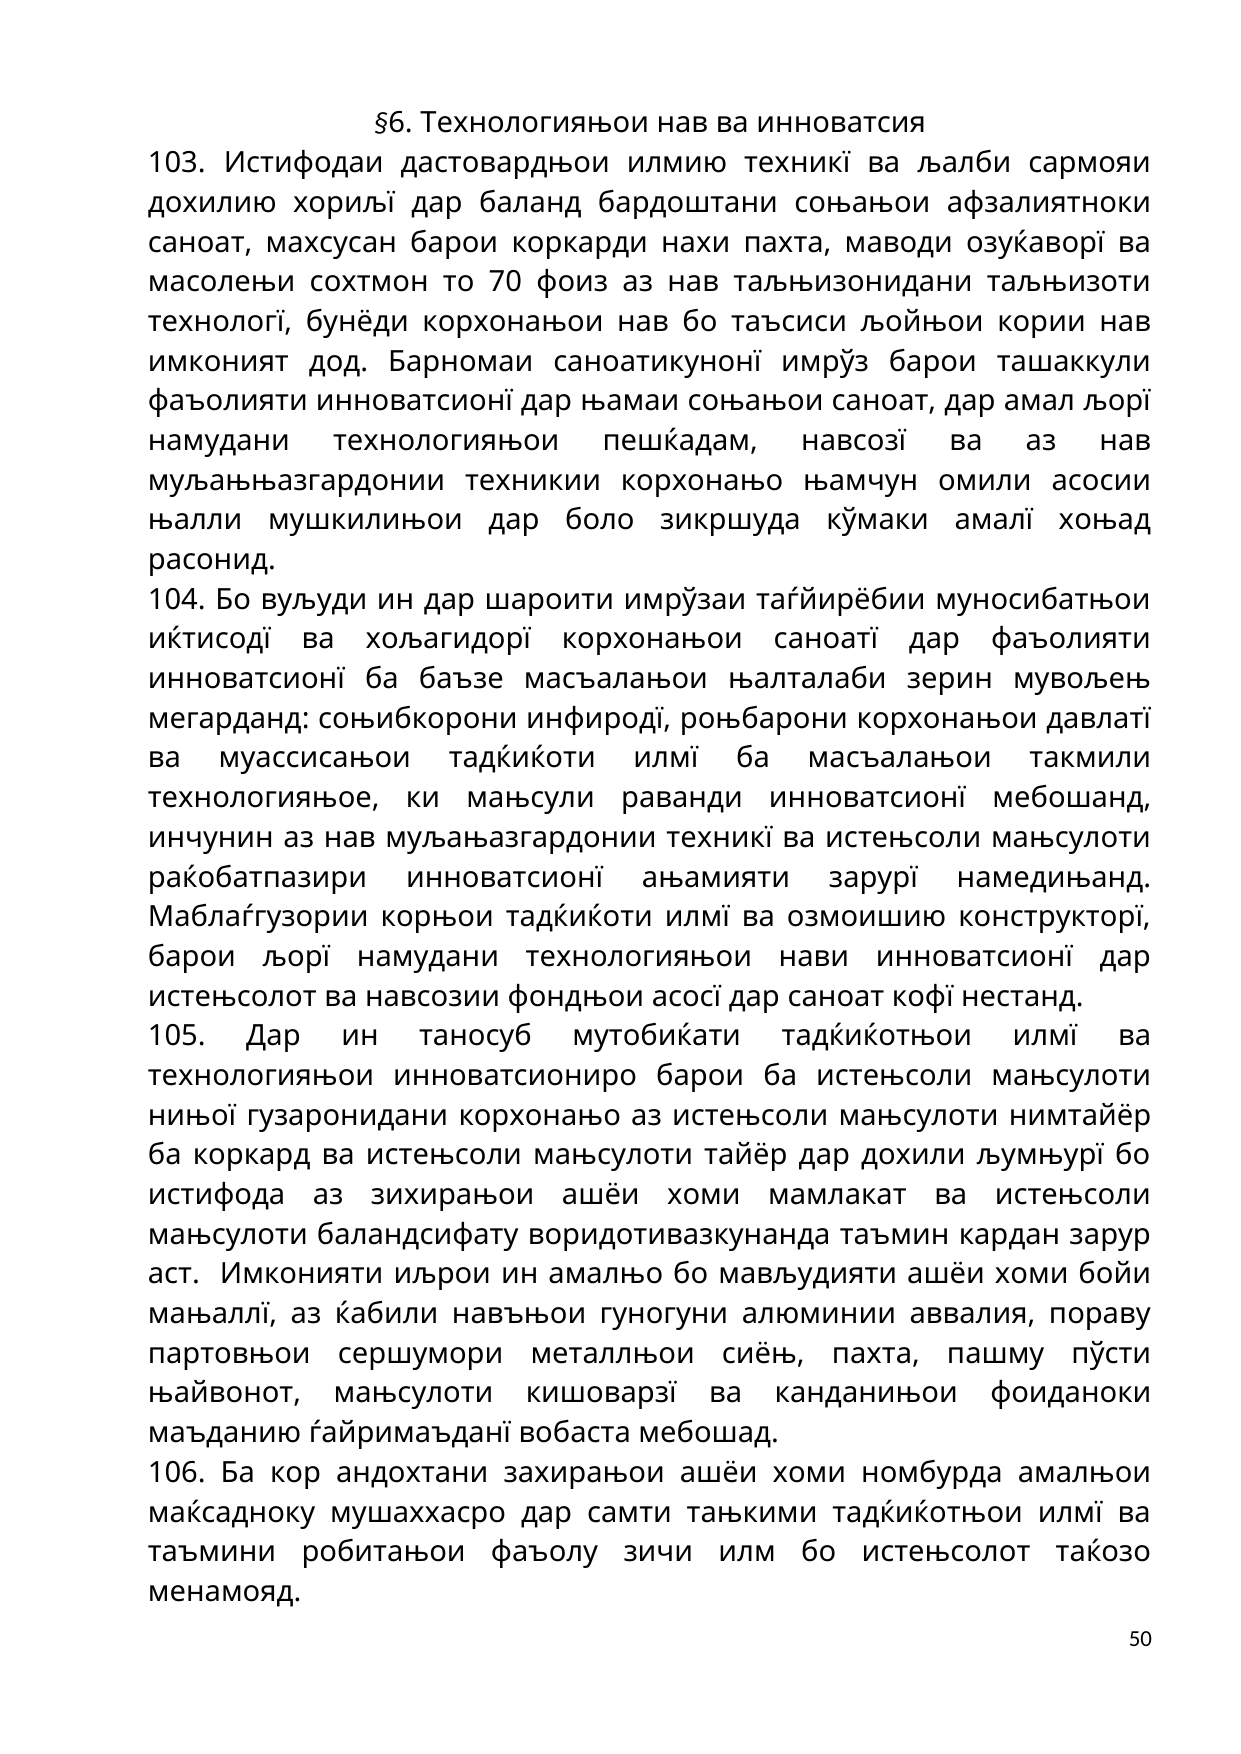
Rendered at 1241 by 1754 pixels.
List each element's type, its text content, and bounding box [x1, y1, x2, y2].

text 106. Ба кор андохтани захирањои ашёи хоми номбурда амалњои маќсадноку мушаххасро дар самти тањкими тадќиќотњои илмї ва таъмини робитањои фаъолу зичи илм бо истењсолот таќозо менамояд. [148, 1451, 1152, 1610]
text 104. Бо вуљуди ин дар шароити имрўзаи таѓйирёбии муносибатњои иќтисодї ва хољагидорї корхонањои саноатї дар фаъолияти инноватсионї ба баъзе масъалањои њалталаби зерин мувољењ мегарданд: соњибкорони инфиродї, роњбарони корхонањои давлатї ва муассисањои тадќиќоти илмї ба масъалањои такмили технологияњое, ки мањсули раванди инноватсионї мебошанд, инчунин аз нав муљањазгардонии техникї ва истењсоли мањсулоти раќобатпазири инноватсионї ањамияти зарурї намедињанд. Маблаѓгузории корњои тадќиќоти илмї ва озмоишию конструкторї, барои љорї намудани технологияњои нави инноватсионї дар истењсолот ва навсозии фондњои асосї дар саноат кофї нестанд. [148, 578, 1152, 1014]
text 105. Дар ин таносуб мутобиќати тадќиќотњои илмї ва технологияњои инноватсиониро барои ба истењсоли мањсулоти нињої гузаронидани корхонањо аз истењсоли мањсулоти нимтайёр ба коркард ва истењсоли мањсулоти тайёр дар дохили љумњурї бо истифода аз зихирањои ашёи хоми мамлакат ва истењсоли мањсулоти баландсифату воридотивазкунанда таъмин кардан зарур аст. Имконияти иљрои ин амалњо бо мављудияти ашёи хоми бойи мањаллї, аз ќабили навъњои гуногуни алюминии аввалия, пораву партовњои сершумори металлњои сиёњ, пахта, пашму пўсти њайвонот, мањсулоти кишоварзї ва канданињои фоиданоки маъданию ѓайримаъданї вобаста мебошад. [148, 1014, 1152, 1451]
text 103. Истифодаи дастовардњои илмию техникї ва љалби сармояи дохилию хориљї дар баланд бардоштани соњањои афзалиятноки саноат, махсусан барои коркарди нахи пахта, маводи озуќаворї ва масолењи сохтмон то 70 фоиз аз нав таљњизонидани таљњизоти технологї, бунёди корхонањои нав бо таъсиси љойњои кории нав имконият дод. Барномаи саноатикунонї имрўз барои ташаккули фаъолияти инноватсионї дар њамаи соњањои саноат, дар амал љорї намудани технологияњои пешќадам, навсозї ва аз нав муљањњазгардонии техникии корхонањо њамчун омили асосии њалли мушкилињои дар боло зикршуда кўмаки амалї хоњад расонид. [148, 141, 1152, 578]
text §6. Технологияњои нав ва инноватсия [148, 102, 1152, 141]
